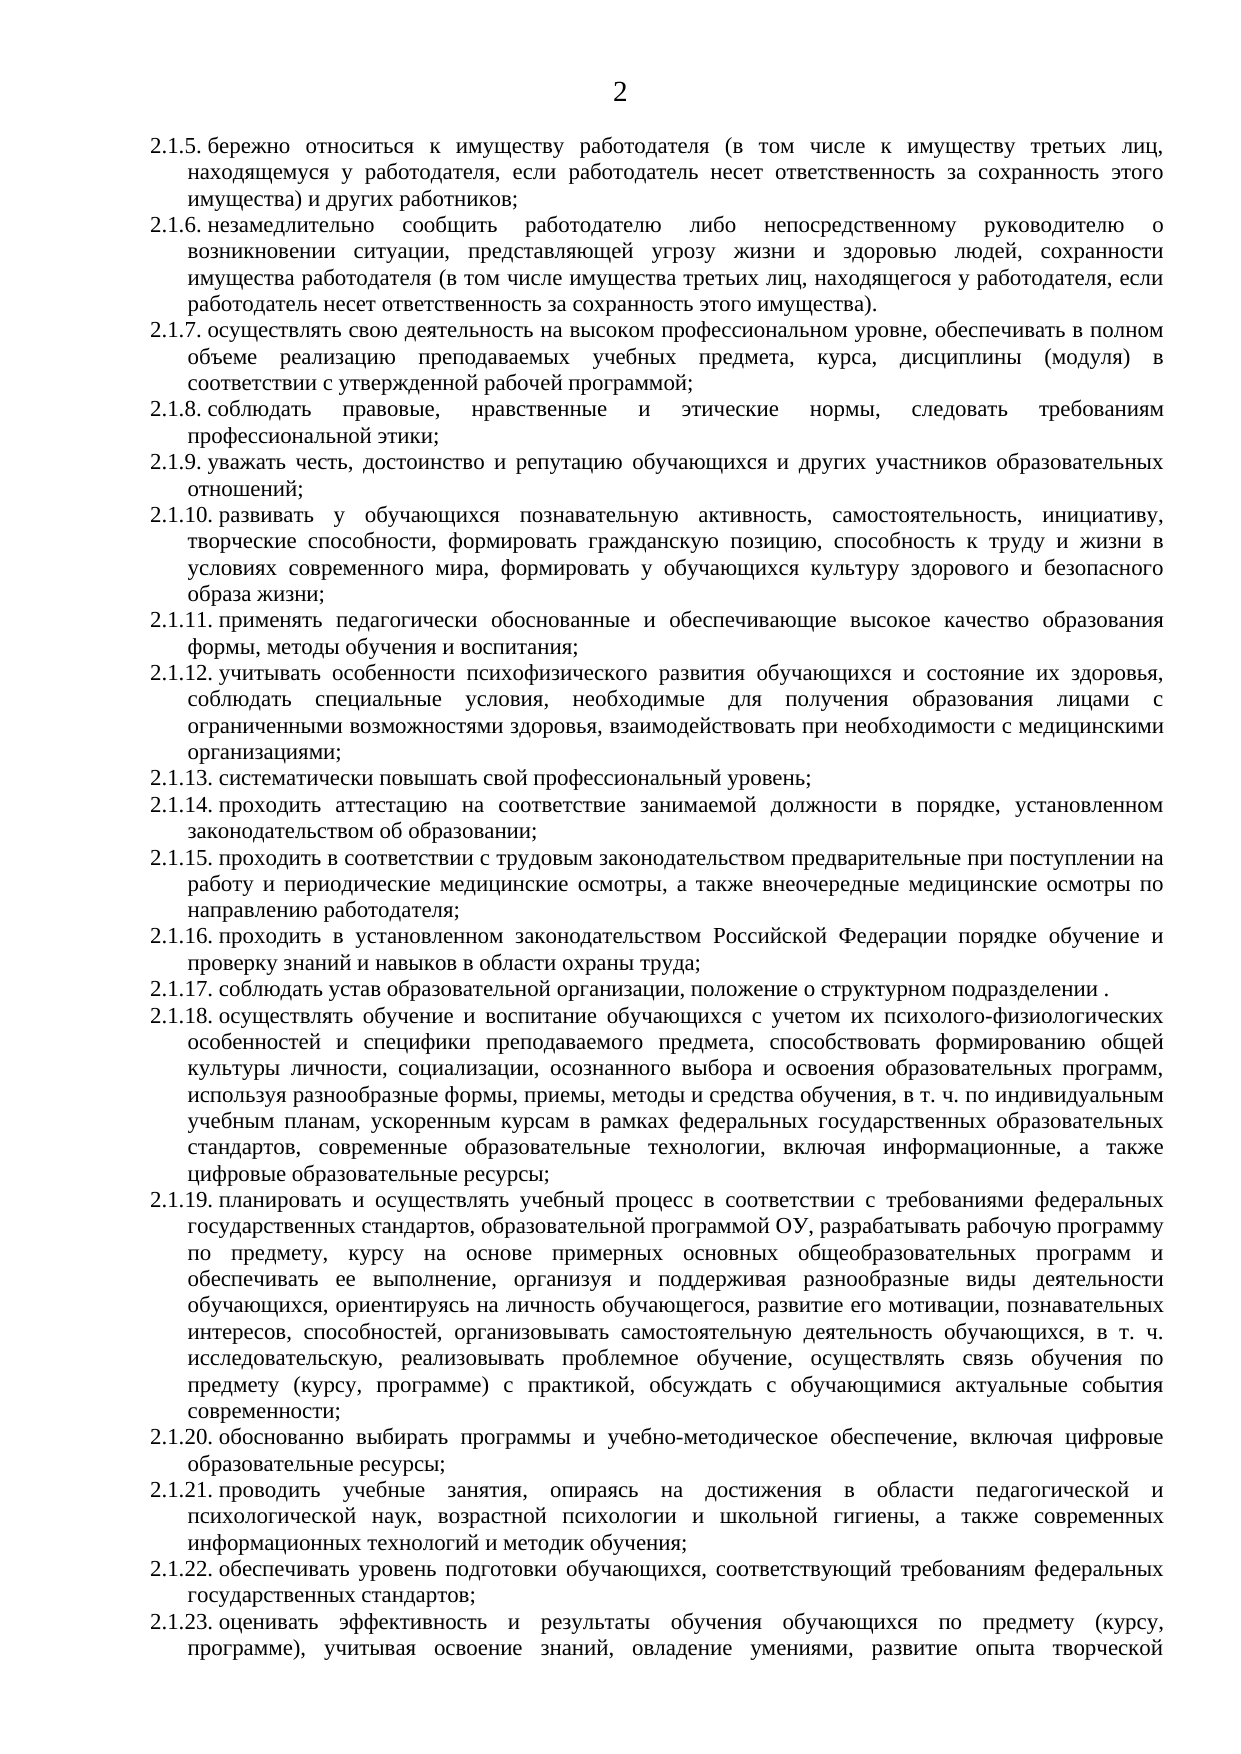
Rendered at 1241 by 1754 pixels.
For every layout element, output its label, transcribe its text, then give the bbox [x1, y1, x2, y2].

list обоснованно выбирать программы и учебно-методическое обеспечение, включая цифровые образовательные ресурсы; [150, 1423, 1165, 1476]
list учитывать особенности психофизического развития обучающихся и состояние их здоровья, соблюдать специальные условия, необходимые для получения образования лицами с ограниченными возможностями здоровья, взаимодействовать при необходимости с медицинскими организациями; [150, 659, 1165, 764]
list планировать и осуществлять учебный процесс в соответствии с требованиями федеральных государственных стандартов, образовательной программой ОУ, разрабатывать рабочую программу по предмету, курсу на основе примерных основных общеобразовательных программ и обеспечивать ее выполнение, организуя и поддерживая разнообразные виды деятельности обучающихся, ориентируясь на личность обучающегося, развитие его мотивации, познавательных интересов, способностей, организовывать самостоятельную деятельность обучающихся, в т. ч. исследовательскую, реализовывать проблемное обучение, осуществлять связь обучения по предмету (курсу, программе) с практикой, обсуждать с обучающимися актуальные события современности; [150, 1186, 1165, 1423]
list проходить в соответствии с трудовым законодательством предварительные при поступлении на работу и периодические медицинские осмотры, а также внеочередные медицинские осмотры по направлению работодателя; [150, 843, 1165, 923]
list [150, 1608, 1165, 1661]
list незамедлительно сообщить работодателю либо непосредственному руководителю о возникновении ситуации, представляющей угрозу жизни и здоровью людей, сохранности имущества работодателя (в том числе имущества третьих лиц, находящегося у работодателя, если работодатель несет ответственность за сохранность этого имущества). [150, 211, 1165, 316]
list соблюдать правовые, нравственные и этические нормы, следовать требованиям профессиональной этики; [150, 396, 1165, 448]
list проходить аттестацию на соответствие занимаемой должности в порядке, установленном законодательством об образовании; [150, 791, 1165, 843]
list проводить учебные занятия, опираясь на достижения в области педагогической и психологической наук, возрастной психологии и школьной гигиены, а также современных информационных технологий и методик обучения; [150, 1476, 1165, 1555]
list уважать честь, достоинство и репутацию обучающихся и других участников образовательных отношений; [150, 448, 1165, 501]
list систематически повышать свой профессиональный уровень; [150, 764, 1165, 791]
list бережно относиться к имуществу работодателя (в том числе к имуществу третьих лиц, находящемуся у работодателя, если работодатель несет ответственность за сохранность этого имущества) и других работников; [150, 132, 1165, 211]
list обеспечивать уровень подготовки обучающихся, соответствующий требованиям федеральных государственных стандартов; [150, 1555, 1165, 1608]
list соблюдать устав образовательной организации, положение о структурном подразделении . [150, 975, 1165, 1002]
list проходить в установленном законодательством Российской Федерации порядке обучение и проверку знаний и навыков в области охраны труда; [150, 923, 1165, 975]
list осуществлять свою деятельность на высоком профессиональном уровне, обеспечивать в полном объеме реализацию преподаваемых учебных предмета, курса, дисциплины (модуля) в соответствии с утвержденной рабочей программой; [150, 316, 1165, 396]
list применять педагогически обоснованные и обеспечивающие высокое качество образования формы, методы обучения и воспитания; [150, 606, 1165, 659]
list осуществлять обучение и воспитание обучающихся с учетом их психолого-физиологических особенностей и специфики преподаваемого предмета, способствовать формированию общей культуры личности, социализации, осознанного выбора и освоения образовательных программ, используя разнообразные формы, приемы, методы и средства обучения, в т. ч. по индивидуальным учебным планам, ускоренным курсам в рамках федеральных государственных образовательных стандартов, современные образовательные технологии, включая информационные, а также цифровые образовательные ресурсы; [150, 1002, 1165, 1186]
list развивать у обучающихся познавательную активность, самостоятельность, инициативу, творческие способности, формировать гражданскую позицию, способность к труду и жизни в условиях современного мира, формировать у обучающихся культуру здорового и безопасного образа жизни; [150, 501, 1165, 606]
